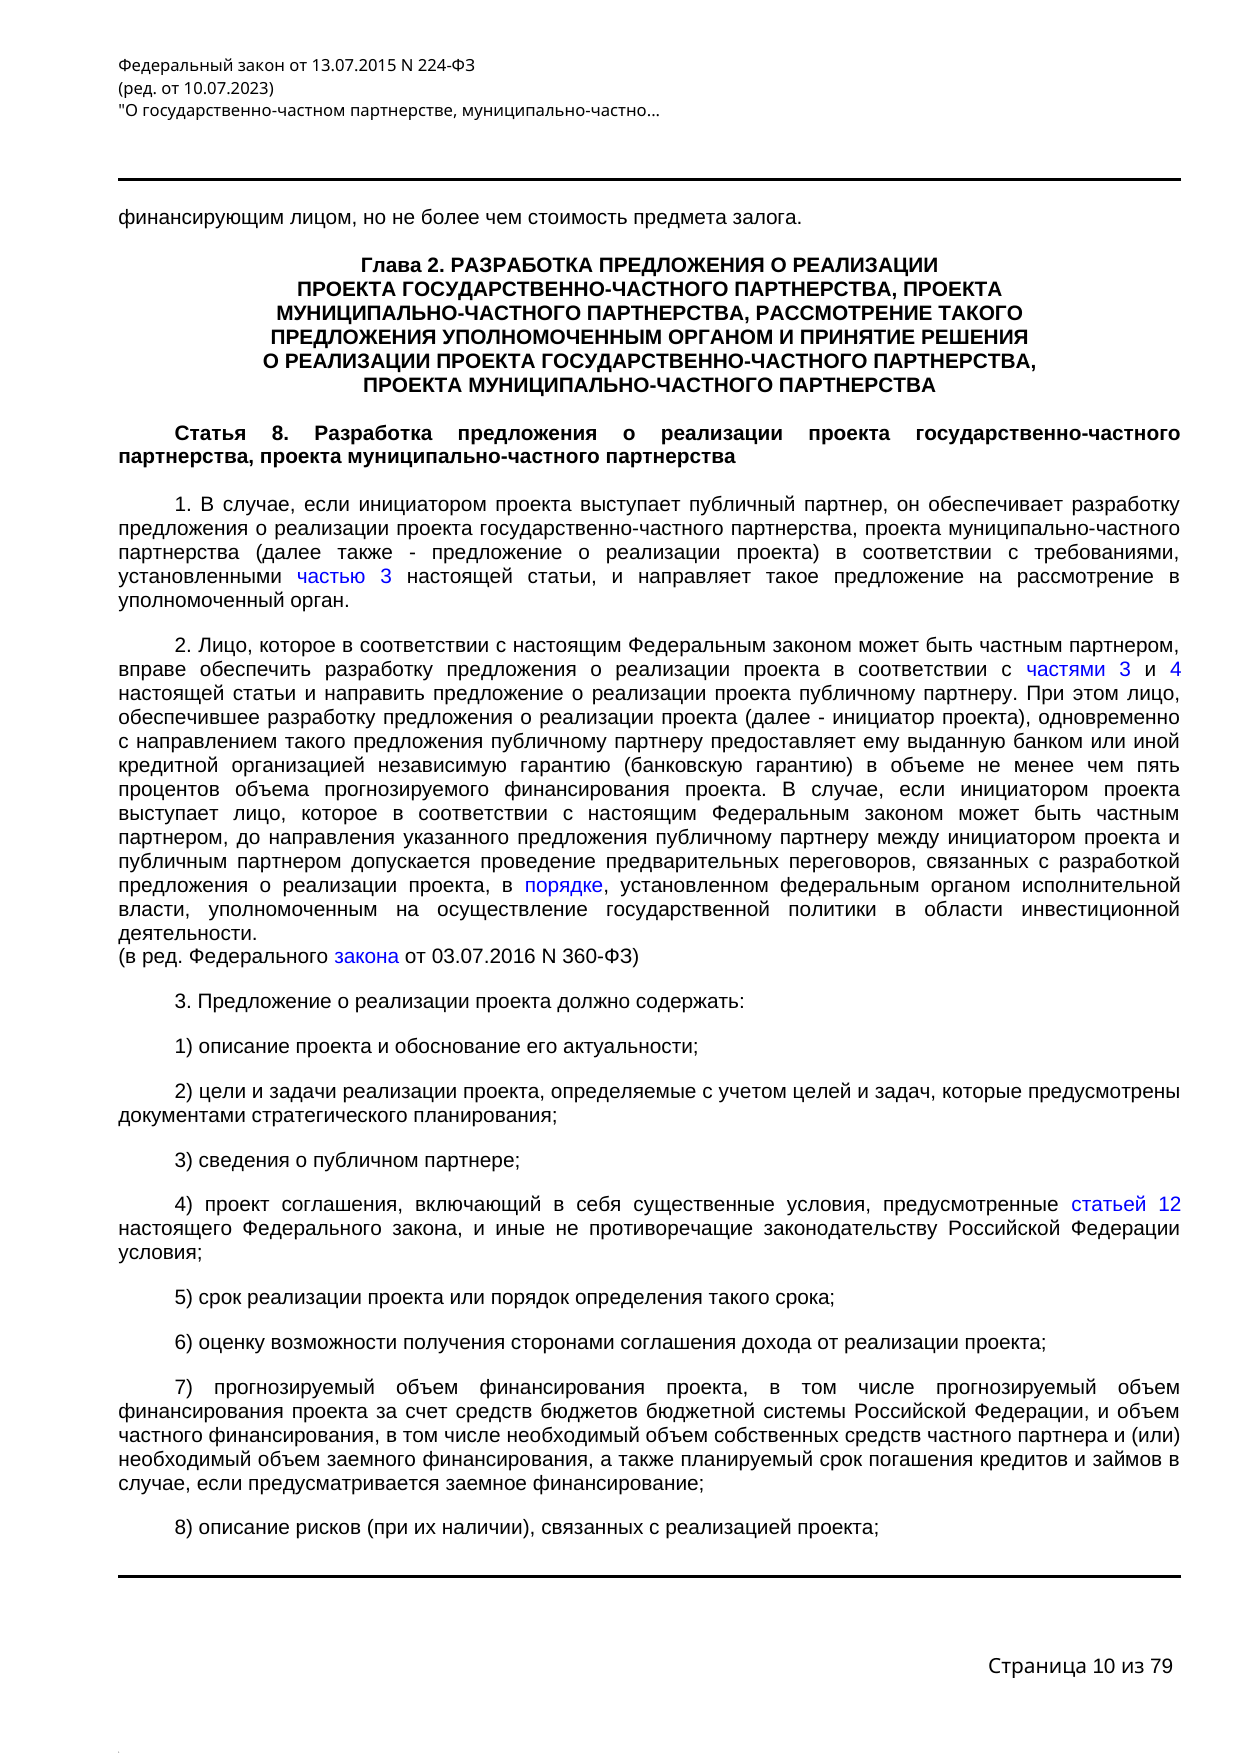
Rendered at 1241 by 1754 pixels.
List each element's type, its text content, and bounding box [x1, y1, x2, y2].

text 8) описание рисков (при их наличии), связанных с реализацией проекта; [118, 1515, 1181, 1539]
text 4) проект соглашения, включающий в себя существенные условия, предусмотренные статьей 12 настоящего Федерального закона, и иные не противоречащие законодательству Российской Федерации условия; [118, 1192, 1181, 1264]
text 5) срок реализации проекта или порядок определения такого срока; [118, 1285, 1181, 1309]
text 2. Лицо, которое в соответствии с настоящим Федеральным законом может быть частным партнером, вправе обеспечить разработку предложения о реализации проекта в соответствии с частями 3 и 4 настоящей статьи и направить предложение о реализации проекта публичному партнеру. При этом лицо, обеспечившее разработку предложения о реализации проекта (далее - инициатор проекта), одновременно с направлением такого предложения публичному партнеру предоставляет ему выданную банком или иной кредитной организацией независимую гарантию (банковскую гарантию) в объеме не менее чем пять процентов объема прогнозируемого финансирования проекта. В случае, если инициатором проекта выступает лицо, которое в соответствии с настоящим Федеральным законом может быть частным партнером, до направления указанного предложения публичному партнеру между инициатором проекта и публичным партнером допускается проведение предварительных переговоров, связанных с разработкой предложения о реализации проекта, в порядке, установленном федеральным органом исполнительной власти, уполномоченным на осуществление государственной политики в области инвестиционной деятельности. [118, 633, 1181, 944]
text 1) описание проекта и обоснование его актуальности; [118, 1034, 1181, 1058]
title ПРОЕКТА МУНИЦИПАЛЬНО-ЧАСТНОГО ПАРТНЕРСТВА [118, 372, 1181, 396]
title Глава 2. РАЗРАБОТКА ПРЕДЛОЖЕНИЯ О РЕАЛИЗАЦИИ [118, 253, 1181, 277]
title ПРЕДЛОЖЕНИЯ УПОЛНОМОЧЕННЫМ ОРГАНОМ И ПРИНЯТИЕ РЕШЕНИЯ [118, 324, 1181, 348]
text 1. В случае, если инициатором проекта выступает публичный партнер, он обеспечивает разработку предложения о реализации проекта государственно-частного партнерства, проекта муниципально-частного партнерства (далее также - предложение о реализации проекта) в соответствии с требованиями, установленными частью 3 настоящей статьи, и направляет такое предложение на рассмотрение в уполномоченный орган. [118, 492, 1181, 612]
title МУНИЦИПАЛЬНО-ЧАСТНОГО ПАРТНЕРСТВА, РАССМОТРЕНИЕ ТАКОГО [118, 301, 1181, 324]
text 2) цели и задачи реализации проекта, определяемые с учетом целей и задач, которые предусмотрены документами стратегического планирования; [118, 1079, 1181, 1127]
text 3) сведения о публичном партнере; [118, 1147, 1181, 1171]
title ПРОЕКТА ГОСУДАРСТВЕННО-ЧАСТНОГО ПАРТНЕРСТВА, ПРОЕКТА [118, 277, 1181, 301]
text 6) оценку возможности получения сторонами соглашения дохода от реализации проекта; [118, 1330, 1181, 1354]
title О РЕАЛИЗАЦИИ ПРОЕКТА ГОСУДАРСТВЕННО-ЧАСТНОГО ПАРТНЕРСТВА, [118, 348, 1181, 372]
title Статья 8. Разработка предложения о реализации проекта государственно-частного партнерства, проекта муниципально-частного партнерства [118, 420, 1181, 468]
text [118, 205, 1181, 229]
text 7) прогнозируемый объем финансирования проекта, в том числе прогнозируемый объем финансирования проекта за счет средств бюджетов бюджетной системы Российской Федерации, и объем частного финансирования, в том числе необходимый объем собственных средств частного партнера и (или) необходимый объем заемного финансирования, а также планируемый срок погашения кредитов и займов в случае, если предусматривается заемное финансирование; [118, 1374, 1181, 1494]
text 3. Предложение о реализации проекта должно содержать: [118, 989, 1181, 1013]
text (в ред. Федерального закона от 03.07.2016 N 360-ФЗ) [118, 944, 1181, 968]
